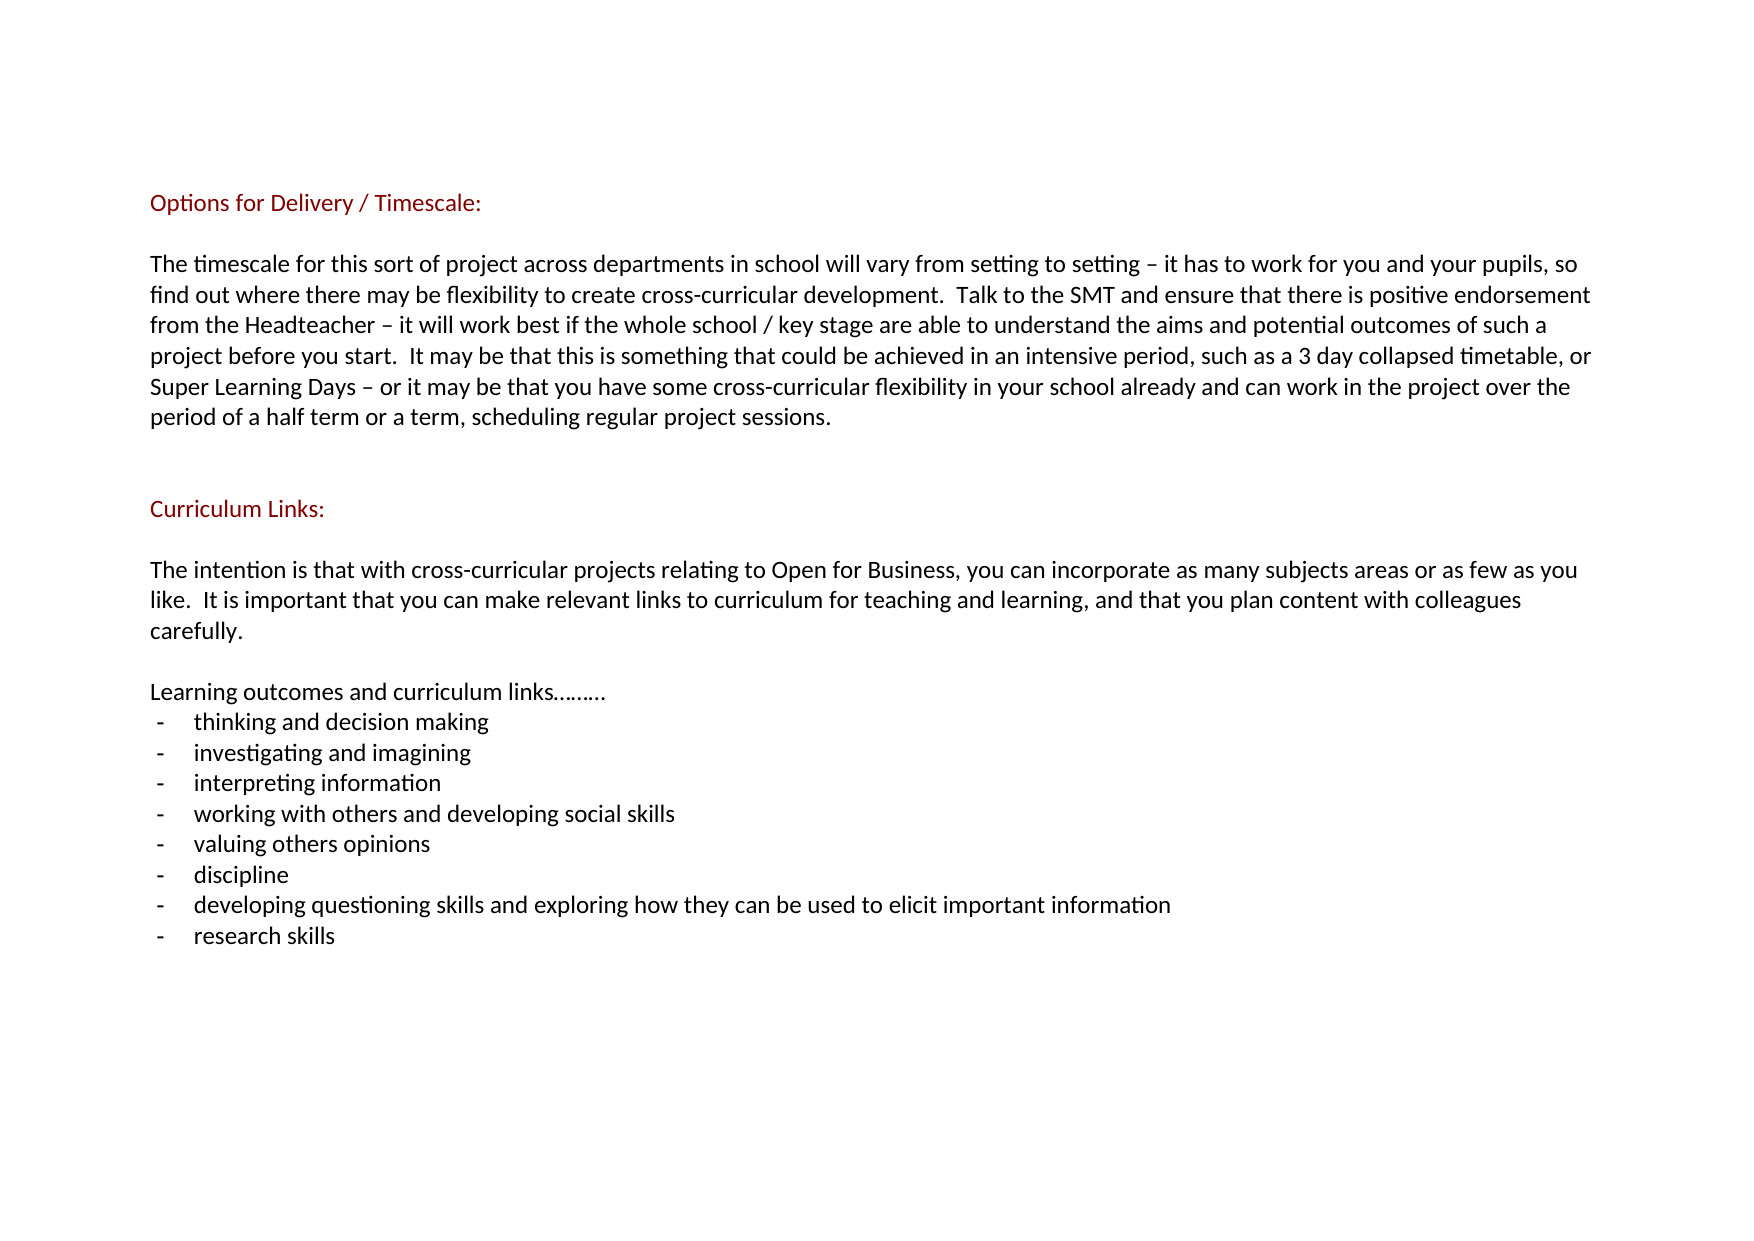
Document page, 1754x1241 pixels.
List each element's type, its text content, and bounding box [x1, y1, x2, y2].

list investigating and imagining [156, 737, 1604, 767]
list thinking and decision making [156, 706, 1604, 737]
text Options for Delivery / Timescale: [150, 187, 1604, 218]
text The intention is that with cross-curricular projects relating to Open for Business, you can incorporate as many subjects areas or as few as you like. It is important that you can make relevant links to curriculum for teaching and learning, and that you plan content with colleagues carefully. [150, 554, 1604, 645]
list developing questioning skills and exploring how they can be used to elicit important information [156, 889, 1604, 920]
text The timescale for this sort of project across departments in school will vary from setting to setting – it has to work for you and your pupils, so find out where there may be flexibility to create cross-curricular development. Talk to the SMT and ensure that there is positive endorsement from the Headteacher – it will work best if the whole school / key stage are able to understand the aims and potential outcomes of such a project before you start. It may be that this is something that could be achieved in an intensive period, such as a 3 day collapsed timetable, or Super Learning Days – or it may be that you have some cross-curricular flexibility in your school already and can work in the project over the period of a half term or a term, scheduling regular project sessions. [150, 248, 1604, 432]
list valuing others opinions [156, 828, 1604, 859]
list interpreting information [156, 767, 1604, 798]
list working with others and developing social skills [156, 798, 1604, 828]
text Curriculum Links: [150, 493, 1604, 523]
text Learning outcomes and curriculum links……… [150, 676, 1604, 706]
list discipline [156, 859, 1604, 889]
list research skills [156, 920, 1604, 979]
